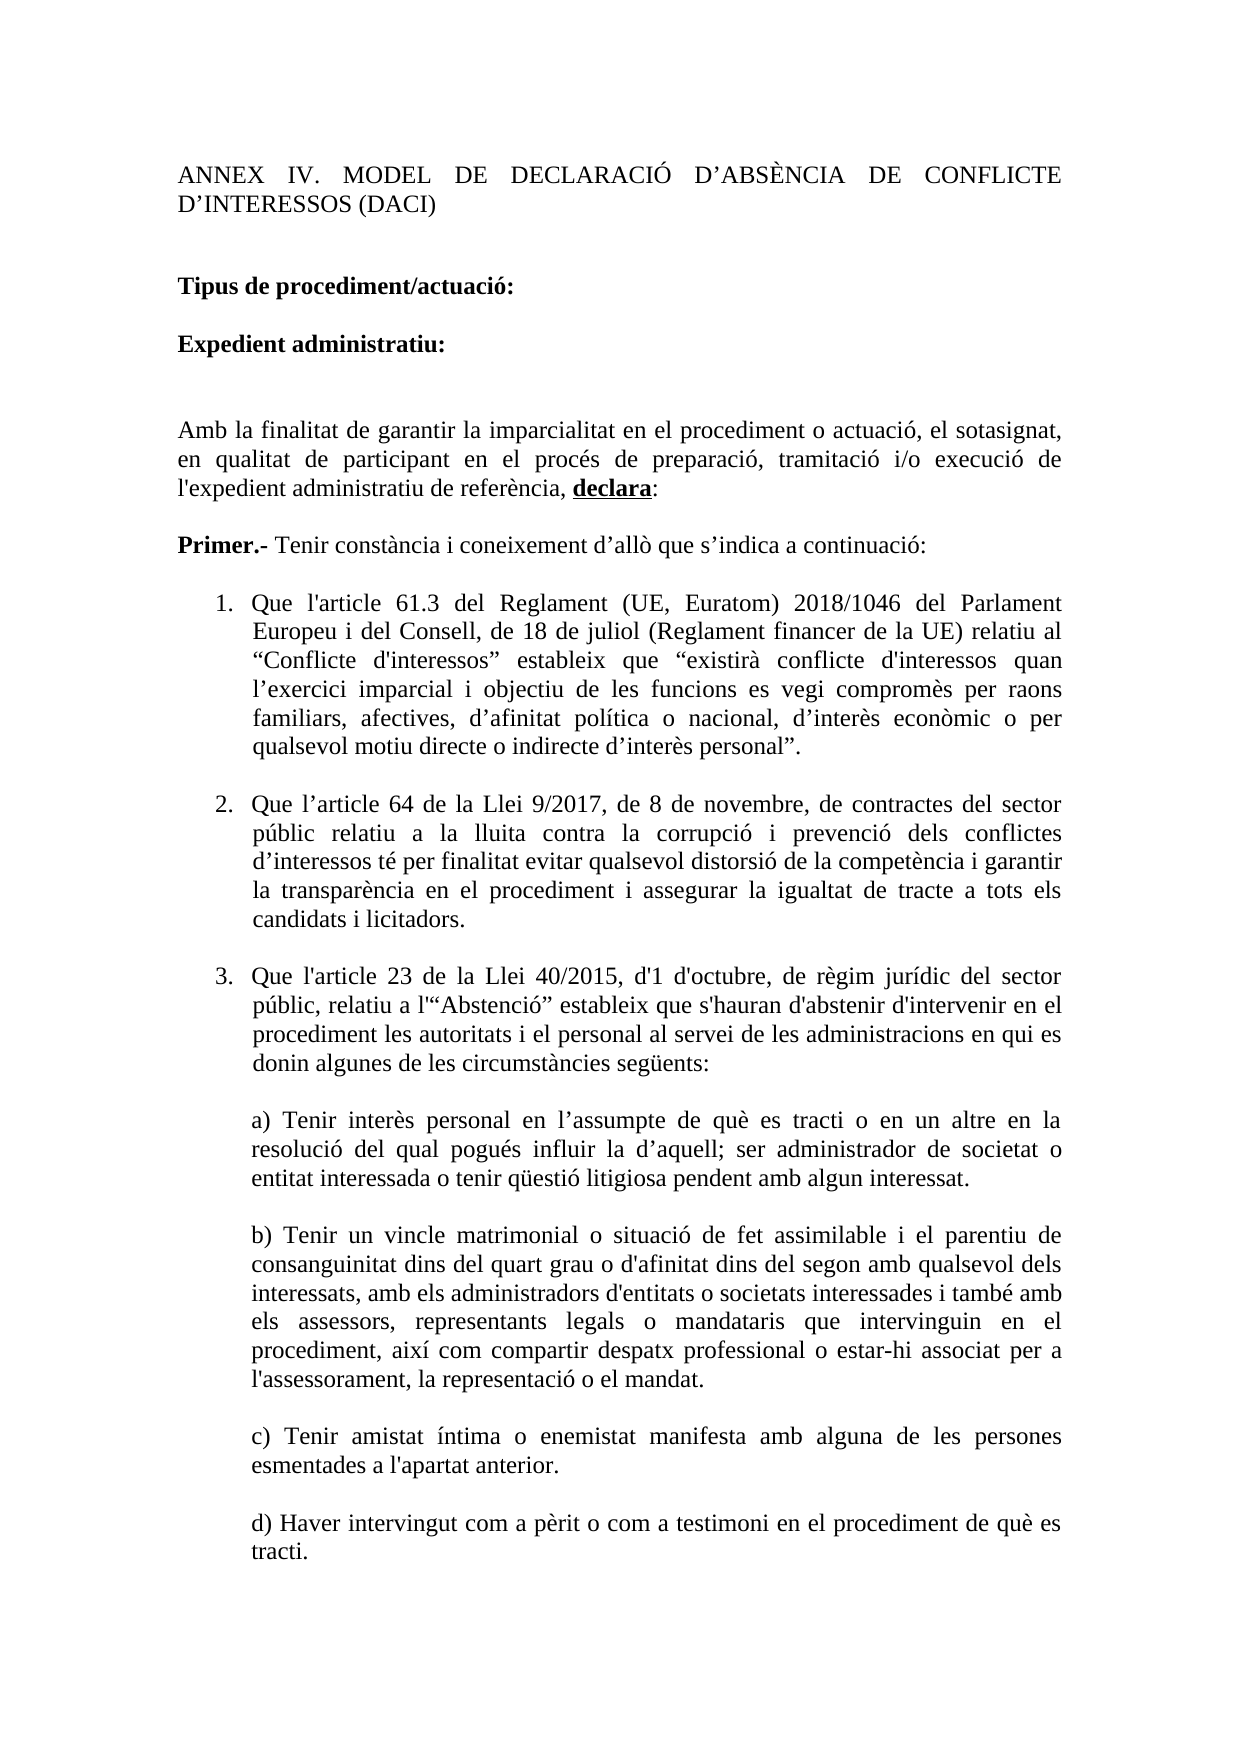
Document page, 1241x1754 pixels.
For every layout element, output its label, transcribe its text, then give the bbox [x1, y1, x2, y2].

list Que l'article 61.3 del Reglament (UE, Euratom) 2018/1046 del Parlament Europeu i del Consell, de 18 de juliol (Reglament financer de la UE) relatiu al “Conflicte d'interessos” estableix que “existirà conflicte d'interessos quan l’exercici imparcial i objectiu de les funcions es vegi compromès per raons familiars, afectives, d’afinitat política o nacional, d’interès econòmic o per qualsevol motiu directe o indirecte d’interès personal”. [215, 588, 1063, 760]
list d) Haver intervingut com a pèrit o com a testimoni en el procediment de què es tracti. [251, 1508, 1063, 1565]
list b) Tenir un vincle matrimonial o situació de fet assimilable i el parentiu de consanguinitat dins del quart grau o d'afinitat dins del segon amb qualsevol dels interessats, amb els administradors d'entitats o societats interessades i també amb els assessors, representants legals o mandataris que intervinguin en el procediment, així com compartir despatx professional o estar-hi associat per a l'assessorament, la representació o el mandat. [251, 1220, 1063, 1393]
text Amb la finalitat de garantir la imparcialitat en el procediment o actuació, el sotasignat, en qualitat de participant en el procés de preparació, tramitació i/o execució de l'expedient administratiu de referència, declara: [177, 415, 1063, 501]
list a) Tenir interès personal en l’assumpte de què es tracti o en un altre en la resolució del qual pogués influir la d’aquell; ser administrador de societat o entitat interessada o tenir qüestió litigiosa pendent amb algun interessat. [251, 1105, 1063, 1191]
text Primer.- Tenir constància i coneixement d’allò que s’indica a continuació: [177, 530, 1063, 559]
list Que l'article 23 de la Llei 40/2015, d'1 d'octubre, de règim jurídic del sector públic, relatiu a l'“Abstenció” estableix que s'hauran d'abstenir d'intervenir en el procediment les autoritats i el personal al servei de les administracions en qui es donin algunes de les circumstàncies següents: [215, 961, 1063, 1076]
list c) Tenir amistat íntima o enemistat manifesta amb alguna de les persones esmentades a l'apartat anterior. [251, 1421, 1063, 1479]
text ANNEX IV. MODEL DE DECLARACIÓ D’ABSÈNCIA DE CONFLICTE D’INTERESSOS (DACI) [177, 160, 1063, 218]
text Tipus de procediment/actuació: [177, 271, 1063, 300]
text Expedient administratiu: [177, 329, 1063, 358]
list Que l’article 64 de la Llei 9/2017, de 8 de novembre, de contractes del sector públic relatiu a la lluita contra la corrupció i prevenció dels conflictes d’interessos té per finalitat evitar qualsevol distorsió de la competència i garantir la transparència en el procediment i assegurar la igualtat de tracte a tots els candidats i licitadors. [215, 789, 1063, 933]
